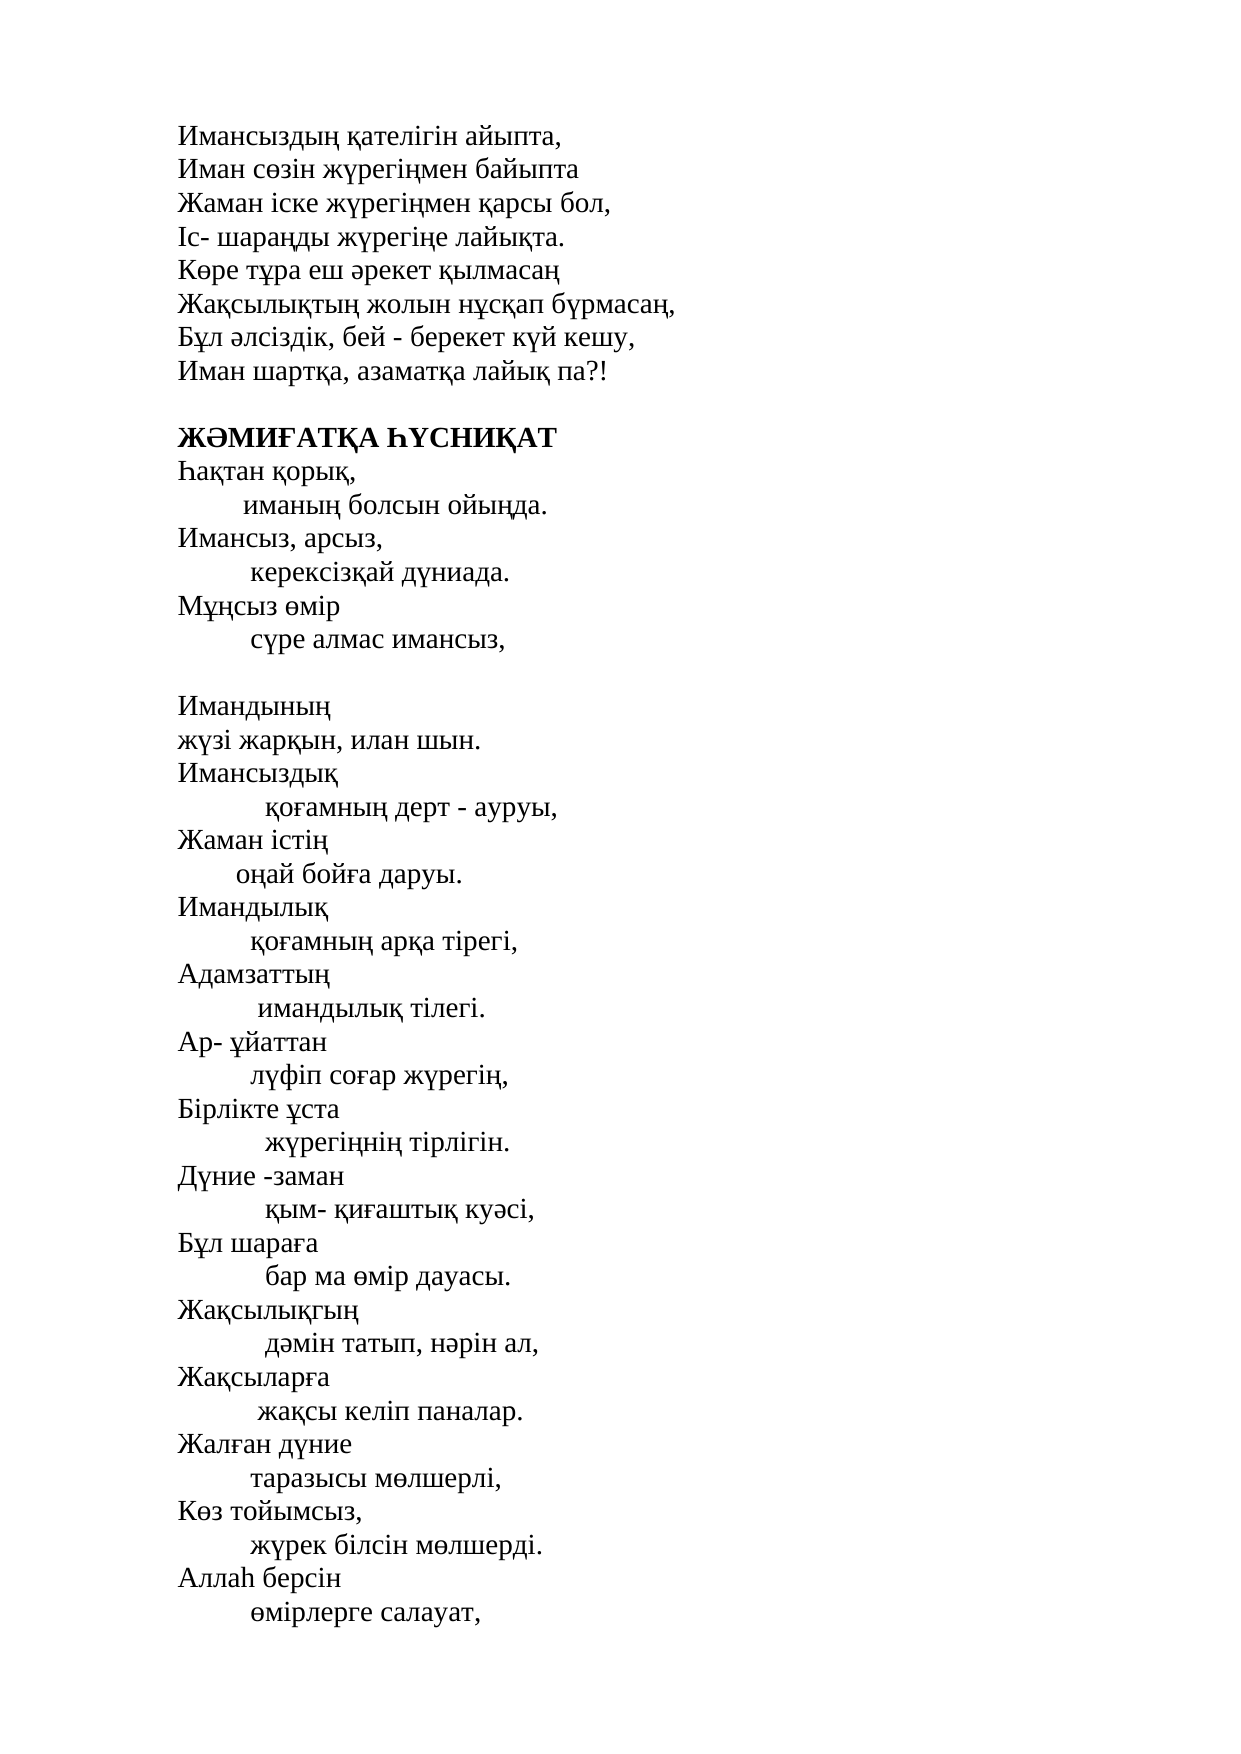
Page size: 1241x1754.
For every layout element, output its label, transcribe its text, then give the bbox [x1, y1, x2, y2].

text Иман сөзін жүрегіңмен байыпта [177, 152, 1152, 185]
text Жалған дүние [177, 1426, 1152, 1460]
text қоғамның арқа тірегі, [177, 923, 1152, 957]
text жүрек білсін мөлшерді. [177, 1527, 1152, 1560]
text Имансыздың қателігін айыпта, [177, 118, 1152, 152]
text дәмін татып, нәрін ал, [177, 1326, 1152, 1359]
text өмірлерге салауат, [177, 1594, 1152, 1627]
text жүрегіңнің тірлігін. [177, 1124, 1152, 1158]
text Имандылық [177, 889, 1152, 923]
text Дүние -заман [177, 1158, 1152, 1191]
text Жақсылықтың жолын нұсқап бүрмасаң, [177, 286, 1152, 319]
text Көз тойымсыз, [177, 1493, 1152, 1527]
text бар ма өмір дауасы. [177, 1258, 1152, 1292]
text Бұл шараға [177, 1225, 1152, 1258]
text Һақтан қорық, [177, 453, 1152, 487]
text имандылық тілегі. [177, 990, 1152, 1024]
text Иман шартқа, азаматқа лайық па?! [177, 353, 1152, 386]
text Жақсылықгың [177, 1292, 1152, 1326]
text Бұл әлсіздік, бей - берекет күй кешу, [177, 319, 1152, 353]
text Имансыздық [177, 755, 1152, 789]
text оңай бойға даруы. [177, 856, 1152, 889]
text жақсы келіп паналар. [177, 1393, 1152, 1426]
text Жаман істің [177, 822, 1152, 856]
text иманың болсын ойыңда. [177, 487, 1152, 521]
text Имансыз, арсыз, [177, 521, 1152, 554]
text сүре алмас имансыз, [177, 621, 1152, 655]
text Имандының [177, 688, 1152, 722]
text Көре тұра еш әрекет қылмасаң [177, 252, 1152, 286]
text Бірлікте ұста [177, 1091, 1152, 1124]
text лүфіп соғар жүрегің, [177, 1057, 1152, 1091]
text Іс- шараңды жүрегіңе лайықта. [177, 219, 1152, 252]
text Аллаһ берсін [177, 1560, 1152, 1594]
text Ар- ұйаттан [177, 1024, 1152, 1057]
text қым- қиғаштық куәсі, [177, 1191, 1152, 1225]
text ЖӘМИҒАТҚА ҺҮСНИҚАТ [177, 420, 1152, 453]
text жүзі жарқын, илан шын. [177, 722, 1152, 755]
text керексізқай дүниада. [177, 554, 1152, 588]
text таразысы мөлшерлі, [177, 1460, 1152, 1493]
text Мұңсыз өмір [177, 588, 1152, 621]
text қоғамның дерт - ауруы, [177, 789, 1152, 822]
text Адамзаттың [177, 957, 1152, 990]
text Жақсыларға [177, 1359, 1152, 1393]
text Жаман іске жүрегіңмен қарсы бол, [177, 185, 1152, 219]
